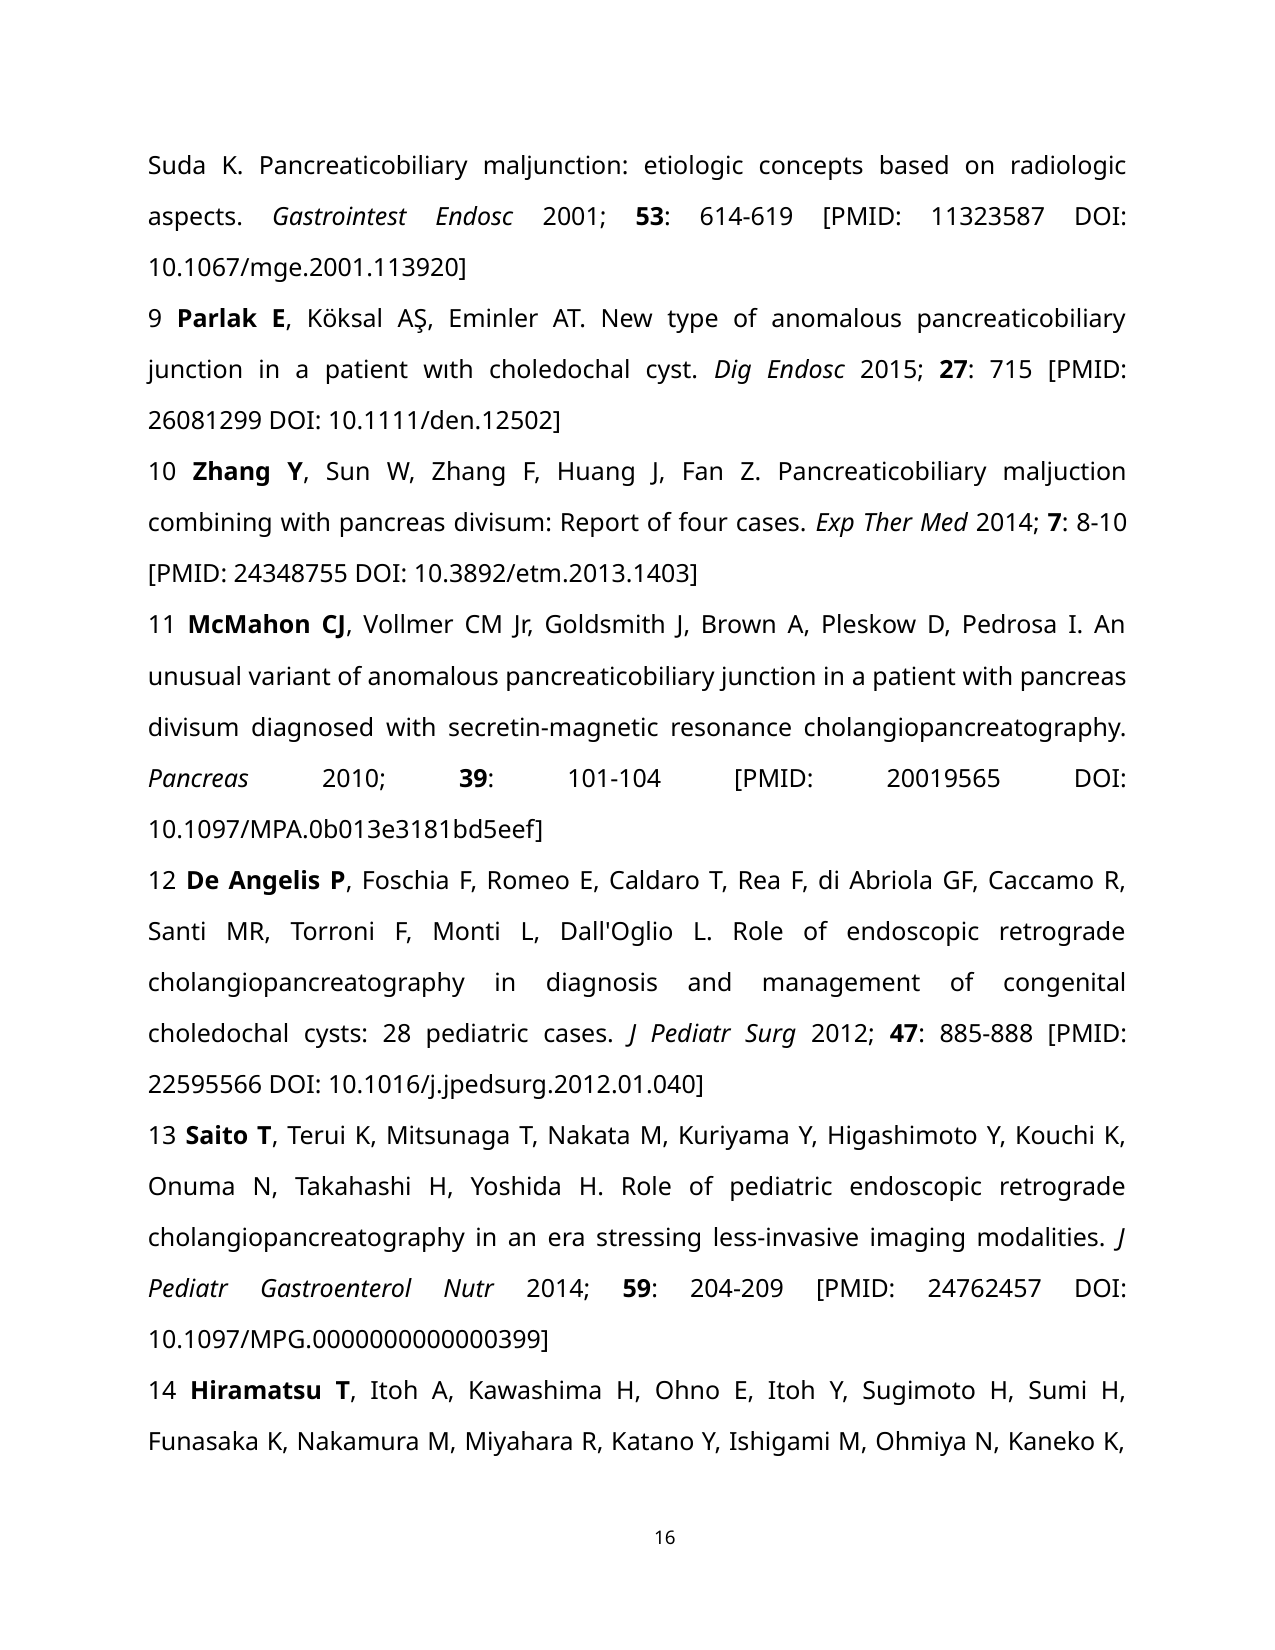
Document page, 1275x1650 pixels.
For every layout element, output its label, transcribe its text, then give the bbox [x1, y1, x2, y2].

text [148, 1373, 1127, 1458]
text 12 De Angelis P, Foschia F, Romeo E, Caldaro T, Rea F, di Abriola GF, Caccamo R, Santi MR, Torroni F, Monti L, Dall'Oglio L. Role of endoscopic retrograde cholangiopancreatography in diagnosis and management of congenital choledochal cysts: 28 pediatric cases. J Pediatr Surg 2012; 47: 885-888 [PMID: 22595566 DOI: 10.1016/j.jpedsurg.2012.01.040] [148, 862, 1127, 1101]
text 9 Parlak E, Köksal AŞ, Eminler AT. New type of anomalous pancreaticobiliary junction in a patient wıth choledochal cyst. Dig Endosc 2015; 27: 715 [PMID: 26081299 DOI: 10.1111/den.12502] [148, 301, 1127, 437]
text 13 Saito T, Terui K, Mitsunaga T, Nakata M, Kuriyama Y, Higashimoto Y, Kouchi K, Onuma N, Takahashi H, Yoshida H. Role of pediatric endoscopic retrograde cholangiopancreatography in an era stressing less-invasive imaging modalities. J Pediatr Gastroenterol Nutr 2014; 59: 204-209 [PMID: 24762457 DOI: 10.1097/MPG.0000000000000399] [148, 1117, 1127, 1356]
text 10 Zhang Y, Sun W, Zhang F, Huang J, Fan Z. Pancreaticobiliary maljuction combining with pancreas divisum: Report of four cases. Exp Ther Med 2014; 7: 8-10 [PMID: 24348755 DOI: 10.3892/etm.2013.1403] [148, 454, 1127, 590]
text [148, 148, 1127, 284]
text 11 McMahon CJ, Vollmer CM Jr, Goldsmith J, Brown A, Pleskow D, Pedrosa I. An unusual variant of anomalous pancreaticobiliary junction in a patient with pancreas divisum diagnosed with secretin-magnetic resonance cholangiopancreatography. Pancreas 2010; 39: 101-104 [PMID: 20019565 DOI: 10.1097/MPA.0b013e3181bd5eef] [148, 607, 1127, 845]
